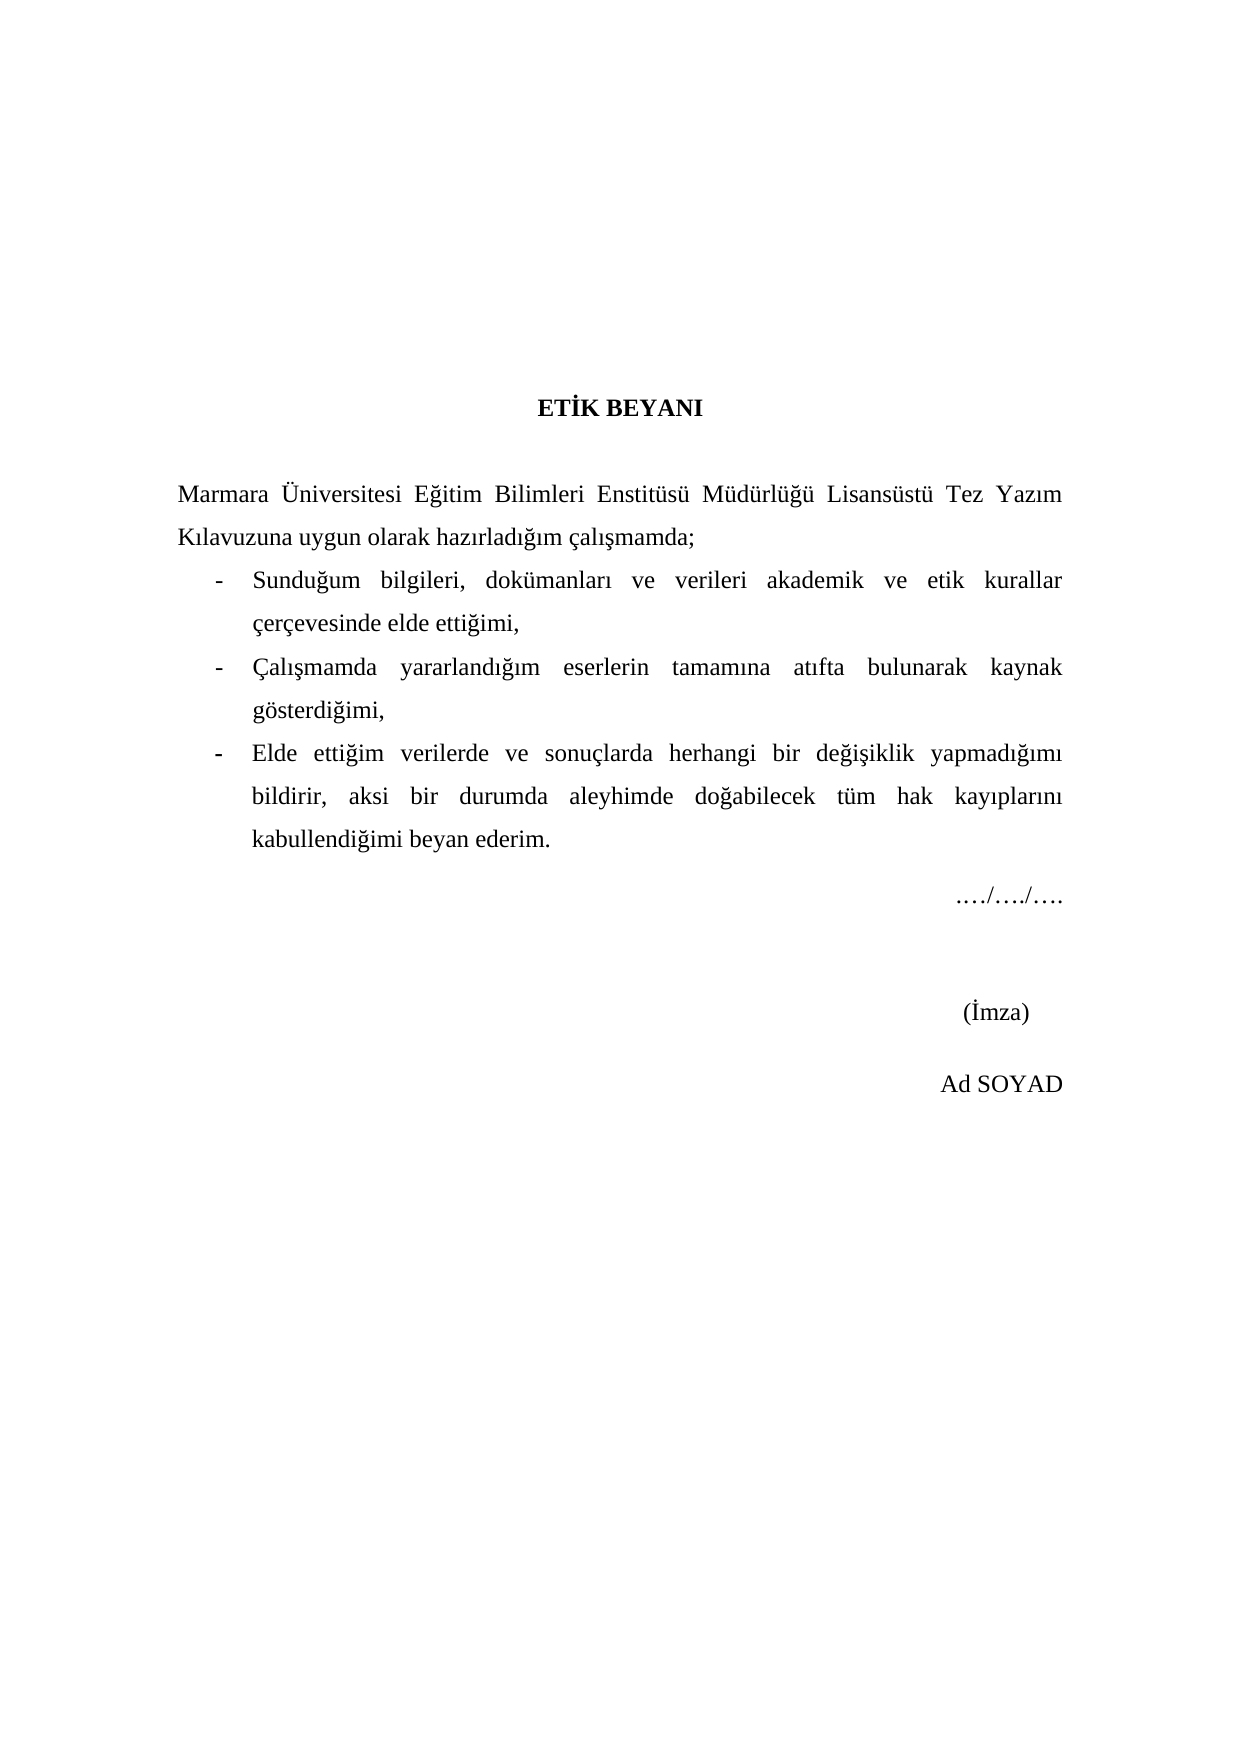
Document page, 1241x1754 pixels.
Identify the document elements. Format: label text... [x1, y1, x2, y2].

text Ad SOYAD [402, 1069, 1063, 1098]
list Çalışmamda yararlandığım eserlerin tamamına atıfta bulunarak kaynak gösterdiğimi, [215, 652, 1063, 723]
list Elde ettiğim verilerde ve sonuçlarda herhangi bir değişiklik yapmadığımı bildirir, aksi bir durumda aleyhimde doğabilecek tüm hak kayıplarını kabullendiğimi beyan ederim. [214, 738, 1063, 853]
list Sunduğum bilgileri, dokümanları ve verileri akademik ve etik kurallar çerçevesinde elde ettiğimi, [215, 565, 1063, 637]
text Marmara Üniversitesi Eğitim Bilimleri Enstitüsü Müdürlüğü Lisansüstü Tez Yazım Kılavuzuna uygun olarak hazırladığım çalışmamda; [177, 479, 1063, 551]
text ETİK BEYANI [177, 393, 1063, 422]
text (İmza) [852, 997, 1063, 1026]
text .…/…./…. [177, 880, 1063, 908]
